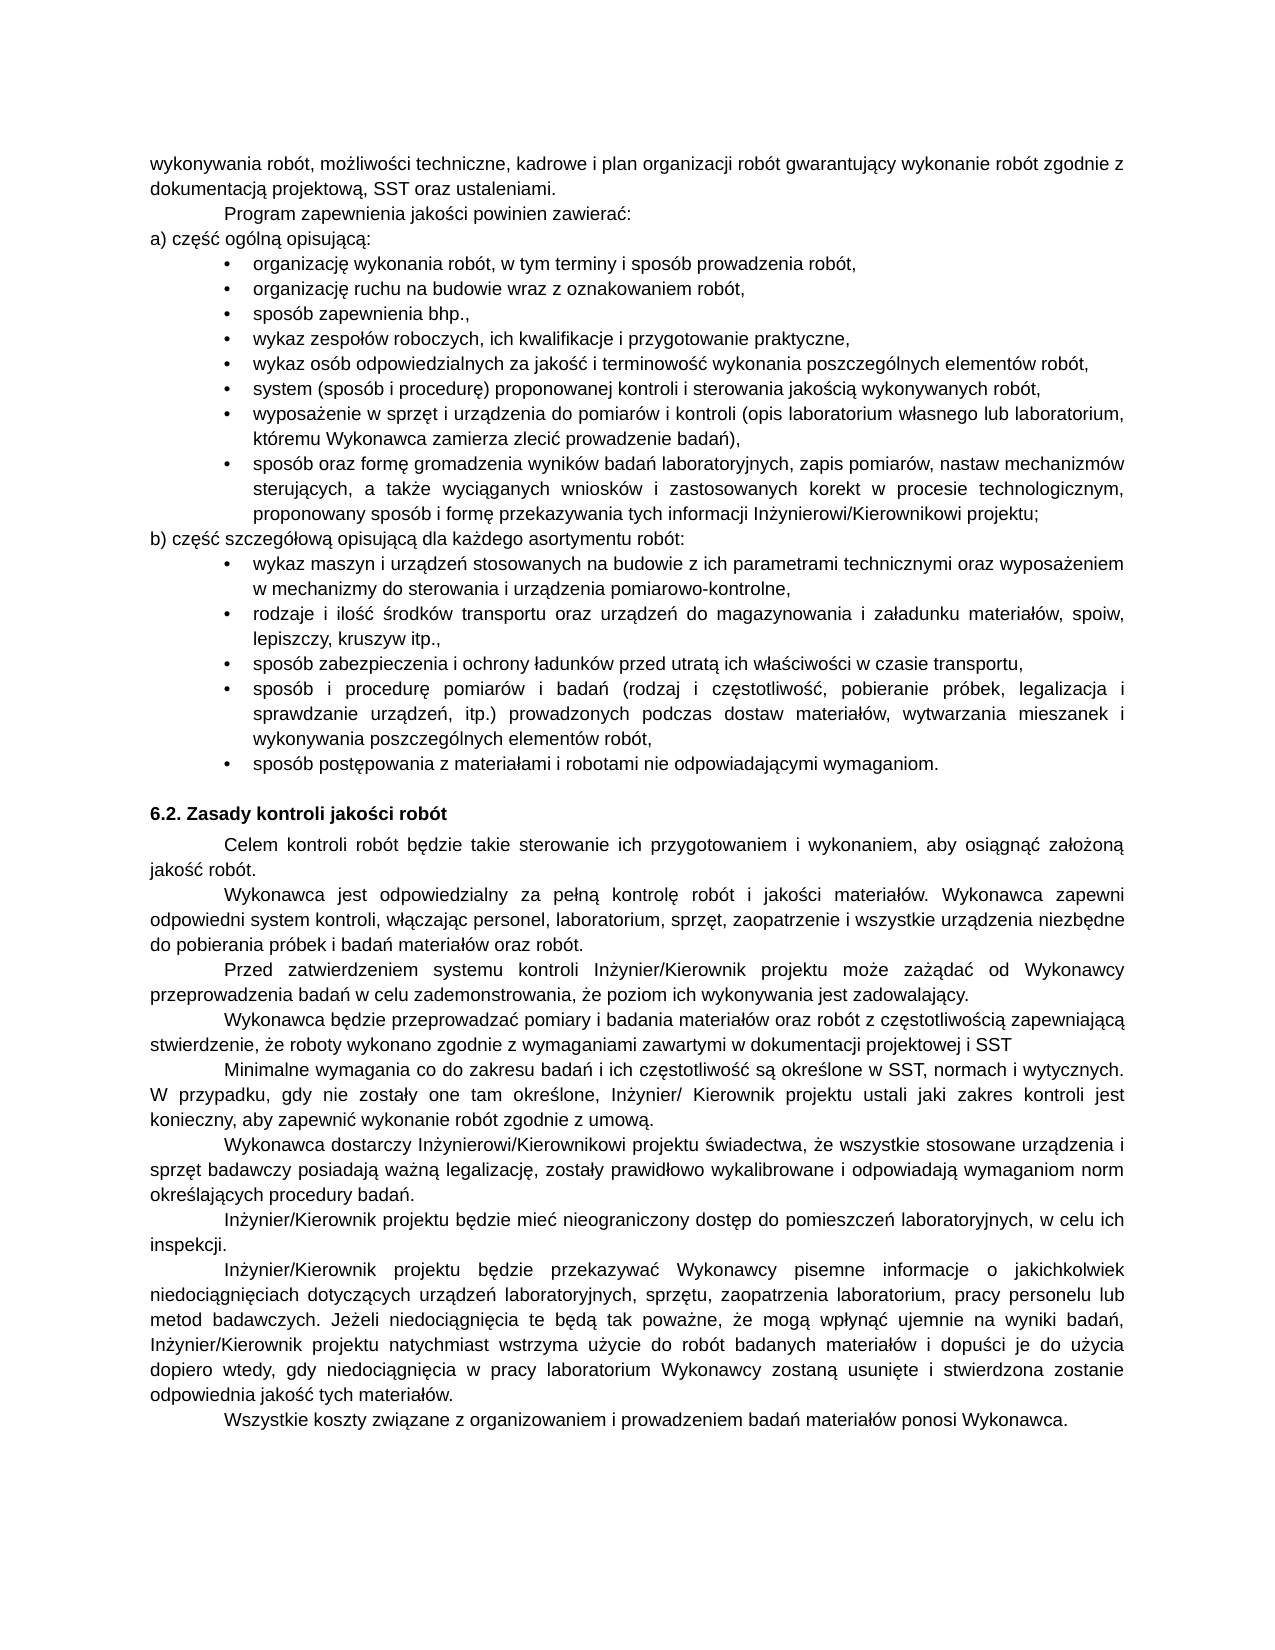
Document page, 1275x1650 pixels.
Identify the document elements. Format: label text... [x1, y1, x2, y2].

list sposób oraz formę gromadzenia wyników badań laboratoryjnych, zapis pomiarów, nastaw mechanizmów sterujących, a także wyciąganych wniosków i zastosowanych korekt w procesie technologicznym, proponowany sposób i formę przekazywania tych informacji Inżynierowi/Kierownikowi projektu; [223, 450, 1125, 525]
list rodzaje i ilość środków transportu oraz urządzeń do magazynowania i załadunku materiałów, spoiw, lepiszczy, kruszyw itp., [223, 600, 1125, 650]
text Inżynier/Kierownik projektu będzie przekazywać Wykonawcy pisemne informacje o jakichkolwiek niedociągnięciach dotyczących urządzeń laboratoryjnych, sprzętu, zaopatrzenia laboratorium, pracy personelu lub metod badawczych. Jeżeli niedociągnięcia te będą tak poważne, że mogą wpłynąć ujemnie na wyniki badań, Inżynier/Kierownik projektu natychmiast wstrzyma użycie do robót badanych materiałów i dopuści je do użycia dopiero wtedy, gdy niedociągnięcia w pracy laboratorium Wykonawcy zostaną usunięte i stwierdzona zostanie odpowiednia jakość tych materiałów. [150, 1256, 1125, 1406]
list system (sposób i procedurę) proponowanej kontroli i sterowania jakością wykonywanych robót, [223, 375, 1125, 400]
text Wykonawca będzie przeprowadzać pomiary i badania materiałów oraz robót z częstotliwością zapewniającą stwierdzenie, że roboty wykonano zgodnie z wymaganiami zawartymi w dokumentacji projektowej i SST [150, 1006, 1125, 1056]
list sposób i procedurę pomiarów i badań (rodzaj i częstotliwość, pobieranie próbek, legalizacja i sprawdzanie urządzeń, itp.) prowadzonych podczas dostaw materiałów, wytwarzania mieszanek i wykonywania poszczególnych elementów robót, [223, 675, 1125, 750]
list wykaz zespołów roboczych, ich kwalifikacje i przygotowanie praktyczne, [223, 325, 1125, 350]
list wykaz osób odpowiedzialnych za jakość i terminowość wykonania poszczególnych elementów robót, [223, 350, 1125, 375]
list sposób zapewnienia bhp., [223, 300, 1125, 325]
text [150, 150, 1125, 200]
text Inżynier/Kierownik projektu będzie mieć nieograniczony dostęp do pomieszczeń laboratoryjnych, w celu ich inspekcji. [150, 1206, 1125, 1256]
list wyposażenie w sprzęt i urządzenia do pomiarów i kontroli (opis laboratorium własnego lub laboratorium, któremu Wykonawca zamierza zlecić prowadzenie badań), [223, 400, 1125, 450]
list organizację wykonania robót, w tym terminy i sposób prowadzenia robót, [223, 250, 1125, 275]
text 6.2. Zasady kontroli jakości robót [150, 800, 1125, 825]
text Celem kontroli robót będzie takie sterowanie ich przygotowaniem i wykonaniem, aby osiągnąć założoną jakość robót. [150, 831, 1125, 881]
text Wykonawca dostarczy Inżynierowi/Kierownikowi projektu świadectwa, że wszystkie stosowane urządzenia i sprzęt badawczy posiadają ważną legalizację, zostały prawidłowo wykalibrowane i odpowiadają wymaganiom norm określających procedury badań. [150, 1131, 1125, 1206]
list organizację ruchu na budowie wraz z oznakowaniem robót, [223, 275, 1125, 300]
list sposób postępowania z materiałami i robotami nie odpowiadającymi wymaganiom. [223, 750, 1125, 775]
text a) część ogólną opisującą: [150, 225, 1125, 250]
text Minimalne wymagania co do zakresu badań i ich częstotliwość są określone w SST, normach i wytycznych. W przypadku, gdy nie zostały one tam określone, Inżynier/ Kierownik projektu ustali jaki zakres kontroli jest konieczny, aby zapewnić wykonanie robót zgodnie z umową. [150, 1056, 1125, 1131]
list wykaz maszyn i urządzeń stosowanych na budowie z ich parametrami technicznymi oraz wyposażeniem w mechanizmy do sterowania i urządzenia pomiarowo-kontrolne, [223, 550, 1125, 600]
list sposób zabezpieczenia i ochrony ładunków przed utratą ich właściwości w czasie transportu, [223, 650, 1125, 675]
text Wykonawca jest odpowiedzialny za pełną kontrolę robót i jakości materiałów. Wykonawca zapewni odpowiedni system kontroli, włączając personel, laboratorium, sprzęt, zaopatrzenie i wszystkie urządzenia niezbędne do pobierania próbek i badań materiałów oraz robót. [150, 881, 1125, 956]
text Program zapewnienia jakości powinien zawierać: [150, 200, 1125, 225]
text b) część szczegółową opisującą dla każdego asortymentu robót: [150, 525, 1125, 550]
text Przed zatwierdzeniem systemu kontroli Inżynier/Kierownik projektu może zażądać od Wykonawcy przeprowadzenia badań w celu zademonstrowania, że poziom ich wykonywania jest zadowalający. [150, 956, 1125, 1006]
text Wszystkie koszty związane z organizowaniem i prowadzeniem badań materiałów ponosi Wykonawca. [150, 1406, 1125, 1431]
